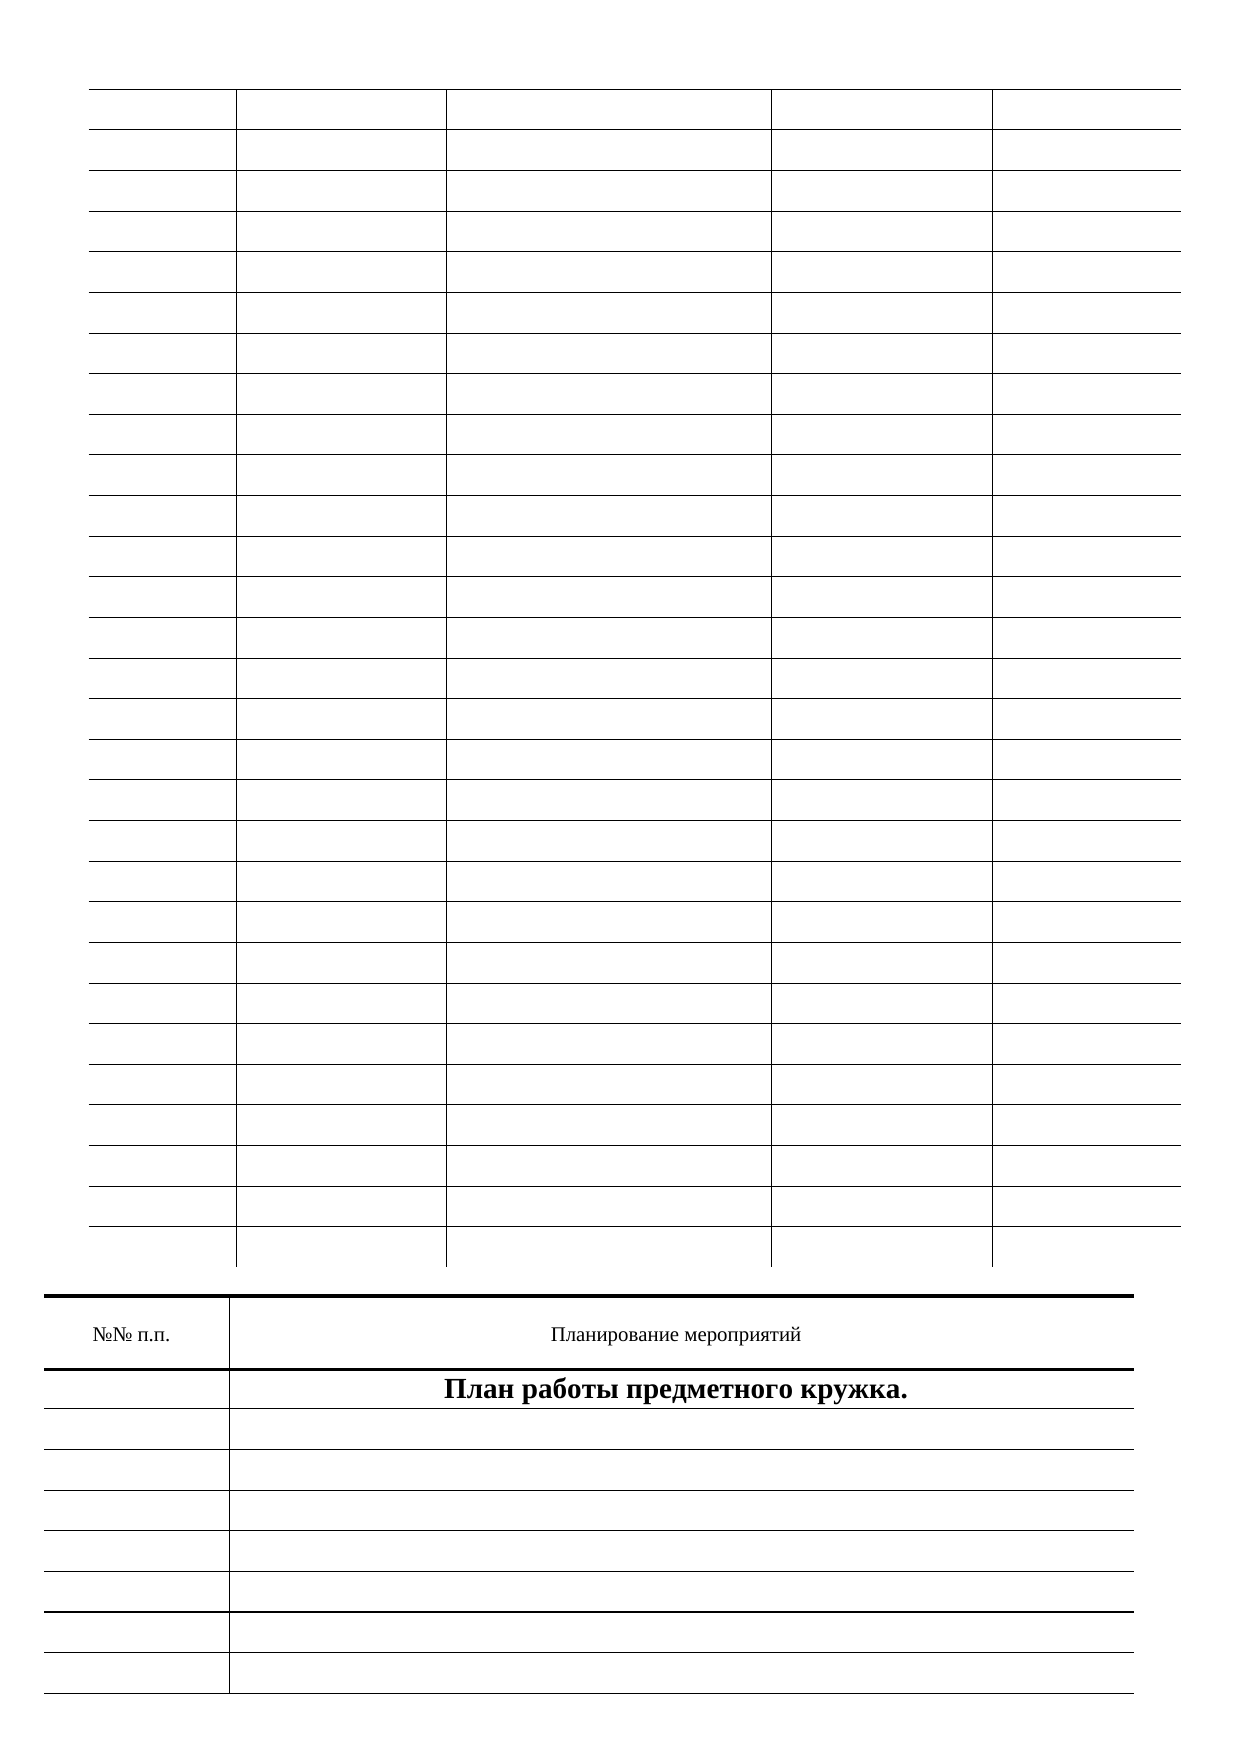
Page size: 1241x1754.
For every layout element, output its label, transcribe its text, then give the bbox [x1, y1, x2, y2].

table_cell [772, 699, 992, 739]
table_cell [237, 862, 446, 901]
table_cell [993, 618, 1181, 657]
table_cell [237, 577, 446, 617]
table_cell [89, 415, 236, 454]
table_cell [89, 577, 236, 617]
table_cell [89, 821, 236, 861]
table_cell [89, 740, 236, 779]
table_cell [772, 984, 992, 1023]
table_cell [89, 862, 236, 901]
table_cell [447, 577, 771, 617]
table_cell [447, 1065, 771, 1104]
table_cell [447, 415, 771, 454]
table_cell [993, 334, 1181, 373]
table_cell [772, 902, 992, 942]
table_cell [772, 740, 992, 779]
table_cell [772, 821, 992, 861]
table_cell [772, 334, 992, 373]
table_cell [237, 1146, 446, 1186]
table_cell [993, 1187, 1181, 1226]
table_cell [89, 171, 236, 211]
table_cell [447, 1024, 771, 1064]
table_cell [447, 293, 771, 332]
table_cell [89, 902, 236, 942]
table_cell [447, 618, 771, 657]
table_cell [772, 862, 992, 901]
table_cell [447, 659, 771, 698]
table_cell [237, 415, 446, 454]
table_cell [89, 374, 236, 414]
table_cell [993, 1227, 1181, 1267]
table_cell [89, 537, 236, 576]
table_cell [447, 374, 771, 414]
table_cell [447, 1105, 771, 1145]
table_cell [89, 984, 236, 1023]
table_cell [230, 1653, 1133, 1693]
table_cell [44, 1409, 229, 1449]
table_cell [237, 699, 446, 739]
table_cell [772, 659, 992, 698]
table_cell [237, 496, 446, 536]
table_cell [993, 577, 1181, 617]
table_cell [772, 1227, 992, 1267]
table_cell [772, 252, 992, 292]
table_cell [89, 455, 236, 495]
table_cell [993, 212, 1181, 251]
table_cell [993, 496, 1181, 536]
table_cell [237, 455, 446, 495]
table_cell [993, 1024, 1181, 1064]
table_cell [44, 1371, 229, 1408]
table_cell [993, 1146, 1181, 1186]
table_cell [237, 252, 446, 292]
table_cell [89, 1227, 236, 1267]
table_cell [44, 1613, 229, 1652]
table_cell [993, 171, 1181, 211]
table_cell [993, 902, 1181, 942]
table_cell [772, 618, 992, 657]
table_cell [447, 455, 771, 495]
table_cell [772, 293, 992, 332]
table_cell [447, 821, 771, 861]
table_cell [772, 374, 992, 414]
table_cell [772, 1105, 992, 1145]
table_cell [993, 293, 1181, 332]
table_cell [237, 90, 446, 129]
table_cell [230, 1450, 1133, 1489]
table_cell [237, 212, 446, 251]
table_cell [237, 293, 446, 332]
table_cell [447, 862, 771, 901]
table_cell [447, 943, 771, 982]
table_cell [237, 618, 446, 657]
table_cell [993, 1105, 1181, 1145]
table_cell [237, 984, 446, 1023]
table_cell [89, 1187, 236, 1226]
table_cell [44, 1653, 229, 1693]
table_cell [237, 1187, 446, 1226]
table_cell [993, 740, 1181, 779]
table_cell [230, 1613, 1133, 1652]
table_cell [993, 984, 1181, 1023]
table_cell [447, 1146, 771, 1186]
table_cell [772, 1024, 992, 1064]
table_cell [993, 252, 1181, 292]
table_cell [447, 496, 771, 536]
table_cell [993, 699, 1181, 739]
table_cell [447, 1187, 771, 1226]
table_cell [89, 293, 236, 332]
table_cell [772, 130, 992, 170]
table_cell [89, 1024, 236, 1064]
table_cell [993, 415, 1181, 454]
table_cell [237, 821, 446, 861]
table_cell [993, 821, 1181, 861]
table_cell [772, 537, 992, 576]
table_cell [772, 415, 992, 454]
table_cell [89, 130, 236, 170]
table_cell [237, 334, 446, 373]
table_cell [89, 90, 236, 129]
table_header №№ п.п. [44, 1298, 229, 1368]
table_cell [447, 252, 771, 292]
table_cell [447, 984, 771, 1023]
table_cell [447, 171, 771, 211]
table_cell [44, 1491, 229, 1530]
table_cell [89, 334, 236, 373]
table_cell [44, 1572, 229, 1611]
table_cell [993, 455, 1181, 495]
table_cell [237, 171, 446, 211]
table_cell [44, 1450, 229, 1489]
table_cell [89, 699, 236, 739]
table_cell [993, 780, 1181, 820]
table_cell [237, 374, 446, 414]
table_header Планирование мероприятий [230, 1298, 1133, 1368]
table_cell [89, 1105, 236, 1145]
table_cell [230, 1572, 1133, 1611]
table_cell [772, 496, 992, 536]
table_cell [237, 659, 446, 698]
table_cell [447, 334, 771, 373]
table_cell [772, 1065, 992, 1104]
table_cell [447, 902, 771, 942]
table_cell [447, 699, 771, 739]
table_cell [89, 1146, 236, 1186]
table_cell [993, 374, 1181, 414]
table_cell [89, 212, 236, 251]
table_cell [89, 659, 236, 698]
table_cell [993, 862, 1181, 901]
table_cell [772, 212, 992, 251]
table_cell [237, 1105, 446, 1145]
table_cell [772, 171, 992, 211]
table_cell [447, 740, 771, 779]
table_cell [237, 740, 446, 779]
table_cell [772, 943, 992, 982]
table_cell [237, 902, 446, 942]
table_cell [772, 577, 992, 617]
table_cell [993, 943, 1181, 982]
table_cell [89, 780, 236, 820]
table_cell [447, 130, 771, 170]
table_cell [447, 537, 771, 576]
table_cell [447, 90, 771, 129]
table_cell [237, 780, 446, 820]
table_cell [89, 252, 236, 292]
table_cell План работы предметного кружка. [230, 1371, 1133, 1408]
table_cell [237, 1227, 446, 1267]
table_cell [230, 1531, 1133, 1571]
table_cell [230, 1409, 1133, 1449]
table_cell [237, 1024, 446, 1064]
table_cell [993, 659, 1181, 698]
table_cell [772, 455, 992, 495]
table_cell [44, 1531, 229, 1571]
table_cell [230, 1491, 1133, 1530]
table_cell [447, 212, 771, 251]
table_cell [89, 496, 236, 536]
table_cell [772, 1187, 992, 1226]
table_cell [993, 537, 1181, 576]
table_cell [447, 1227, 771, 1267]
table_cell [993, 130, 1181, 170]
table_cell [993, 1065, 1181, 1104]
table_cell [89, 1065, 236, 1104]
table_cell [89, 943, 236, 982]
table_cell [89, 618, 236, 657]
table_cell [447, 780, 771, 820]
table_cell [237, 943, 446, 982]
table_cell [772, 1146, 992, 1186]
table_cell [237, 1065, 446, 1104]
table_cell [237, 130, 446, 170]
table_cell [772, 780, 992, 820]
table_cell [772, 90, 992, 129]
table_cell [237, 537, 446, 576]
table_cell [993, 90, 1181, 129]
